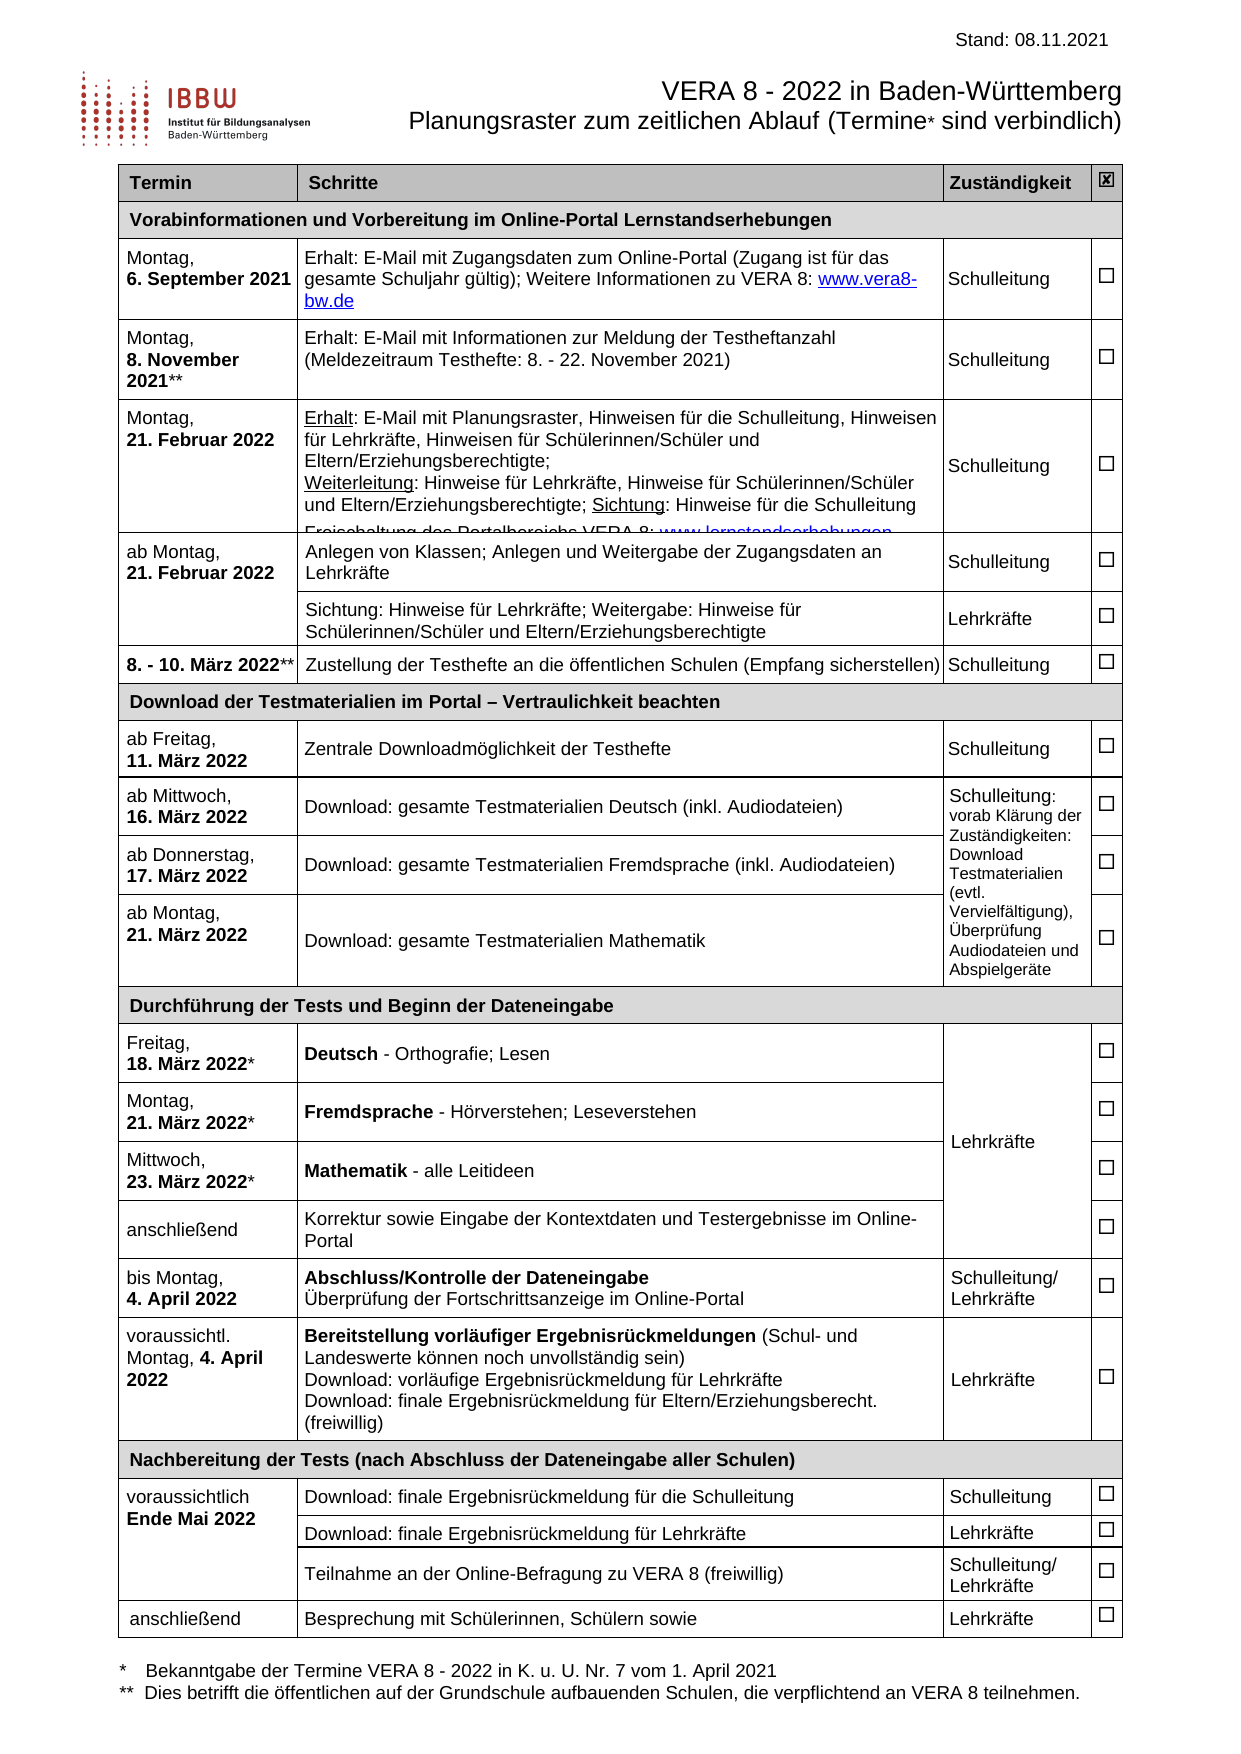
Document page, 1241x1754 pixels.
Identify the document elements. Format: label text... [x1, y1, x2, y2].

table_cell ab Freitag, 11. März 2022 [119, 721, 297, 776]
table_cell Schulleitung: vorab Klärung der Zuständigkeiten: Download Testmaterialien (evtl. Vervielfältigung), Überprüfung Audiodateien und Abspielgeräte [944, 778, 1091, 986]
table_cell Schulleitung [944, 646, 1091, 683]
table_cell [1092, 239, 1122, 318]
table_cell Schulleitung [944, 1479, 1091, 1515]
table_cell Teilnahme an der Online-Befragung zu VERA 8 (freiwillig) [298, 1548, 943, 1599]
table_cell [1092, 895, 1122, 986]
table_cell [1092, 1479, 1122, 1515]
table_cell [1092, 1201, 1122, 1258]
table_cell Vorabinformationen und Vorbereitung im Online-Portal Lernstandserhebungen [119, 202, 1122, 238]
table_cell [1092, 320, 1122, 399]
table_cell Zustellung der Testhefte an die öffentlichen Schulen (Empfang sicherstellen) [298, 646, 943, 683]
table_cell Deutsch - Orthografie; Lesen [298, 1024, 943, 1082]
table_cell [1092, 1516, 1122, 1546]
table_cell Download: finale Ergebnisrückmeldung für Lehrkräfte [298, 1516, 943, 1546]
table_cell Lehrkräfte [944, 592, 1091, 644]
picture [61, 52, 330, 166]
table_cell Erhalt: E-Mail mit Informationen zur Meldung der Testheftanzahl (Meldezeitraum Testhefte: 8. - 22. November 2021) [298, 320, 943, 399]
table_cell [1092, 1548, 1122, 1599]
table_header Schritte [298, 165, 943, 201]
table_cell [1092, 1142, 1122, 1199]
table_cell [1092, 646, 1122, 683]
table_header Termin [119, 165, 297, 201]
table_cell Download: gesamte Testmaterialien Mathematik [298, 895, 943, 986]
table_cell Lehrkräfte [944, 1318, 1091, 1440]
table_cell [1092, 533, 1122, 591]
table_cell ab Montag, 21. März 2022 [119, 895, 297, 986]
table_cell ab Montag, 21. Februar 2022 [119, 533, 297, 644]
table_cell Schulleitung [944, 239, 1091, 318]
table_cell anschließend [119, 1601, 297, 1637]
table_cell Anlegen von Klassen; Anlegen und Weitergabe der Zugangsdaten an Lehrkräfte [298, 533, 943, 591]
table_cell Montag, 8. November 2021** [119, 320, 297, 399]
table_cell [1092, 836, 1122, 893]
table_cell Lehrkräfte [944, 1601, 1091, 1637]
table_cell Schulleitung/ Lehrkräfte [944, 1259, 1091, 1317]
table_cell Schulleitung/ Lehrkräfte [944, 1548, 1091, 1599]
table_cell Mittwoch, 23. März 2022* [119, 1142, 297, 1199]
table_cell Lehrkräfte [944, 1024, 1091, 1258]
table_cell Download: gesamte Testmaterialien Fremdsprache (inkl. Audiodateien) [298, 836, 943, 893]
table_cell Erhalt: E-Mail mit Zugangsdaten zum Online-Portal (Zugang ist für das gesamte Schuljahr gültig); Weitere Informationen zu VERA 8: www.vera8-bw.de [298, 239, 943, 318]
table_cell Schulleitung [944, 721, 1091, 776]
table_cell ab Donnerstag, 17. März 2022 [119, 836, 297, 893]
table_cell voraussichtlich Ende Mai 2022 [119, 1479, 297, 1599]
table_cell [1092, 778, 1122, 835]
table_cell Sichtung: Hinweise für Lehrkräfte; Weitergabe: Hinweise für Schülerinnen/Schüler und Eltern/Erziehungsberechtigte [298, 592, 943, 644]
table_cell Bereitstellung vorläufiger Ergebnisrückmeldungen (Schul- und Landeswerte können noch unvollständig sein) Download: vorläufige Ergebnisrückmeldung für Lehrkräfte Download: finale Ergebnisrückmeldung für Eltern/Erziehungsberecht. (freiwillig) [298, 1318, 943, 1440]
table_header Zuständigkeit [944, 165, 1091, 201]
table_cell voraussichtl. Montag, 4. April 2022 [119, 1318, 297, 1440]
table_cell Lehrkräfte [944, 1516, 1091, 1546]
table_cell Freitag, 18. März 2022* [119, 1024, 297, 1082]
table_cell anschließend [119, 1201, 297, 1258]
table_cell Schulleitung [944, 320, 1091, 399]
table_cell Schulleitung [944, 533, 1091, 591]
table_cell Montag, 21. März 2022* [119, 1083, 297, 1141]
table_cell Nachbereitung der Tests (nach Abschluss der Dateneingabe aller Schulen) [119, 1441, 1122, 1478]
table_cell Fremdsprache - Hörverstehen; Leseverstehen [298, 1083, 943, 1141]
table_cell Download: gesamte Testmaterialien Deutsch (inkl. Audiodateien) [298, 778, 943, 835]
table_cell [1092, 1083, 1122, 1141]
table_cell [1092, 400, 1122, 532]
table_cell [1092, 1318, 1122, 1440]
table_cell [1092, 1601, 1122, 1637]
table_cell Montag, 6. September 2021 [119, 239, 297, 318]
table_cell [1092, 1024, 1122, 1082]
table_cell Montag, 21. Februar 2022 [119, 400, 297, 532]
table_cell [1092, 592, 1122, 644]
table_cell Schulleitung [944, 400, 1091, 532]
table_cell Mathematik - alle Leitideen [298, 1142, 943, 1199]
table_cell Download: finale Ergebnisrückmeldung für die Schulleitung [298, 1479, 943, 1515]
table_cell ab Mittwoch, 16. März 2022 [119, 778, 297, 835]
table_header [1092, 165, 1122, 201]
table_cell Zentrale Downloadmöglichkeit der Testhefte [298, 721, 943, 776]
table_cell [1092, 1259, 1122, 1317]
table_cell Download der Testmaterialien im Portal – Vertraulichkeit beachten [119, 684, 1122, 720]
table_cell Abschluss/Kontrolle der Dateneingabe Überprüfung der Fortschrittsanzeige im Online-Portal [298, 1259, 943, 1317]
table_cell [1092, 721, 1122, 776]
table_cell bis Montag, 4. April 2022 [119, 1259, 297, 1317]
table_cell Korrektur sowie Eingabe der Kontextdaten und Testergebnisse im Online-Portal [298, 1201, 943, 1258]
table_cell Durchführung der Tests und Beginn der Dateneingabe [119, 987, 1122, 1023]
table_cell 8. - 10. März 2022** [119, 646, 297, 683]
table_cell Erhalt: E-Mail mit Planungsraster, Hinweisen für die Schulleitung, Hinweisen für Lehrkräfte, Hinweisen für Schülerinnen/Schüler und Eltern/Erziehungsberechtigte; Weiterleitung: Hinweise für Lehrkräfte, Hinweise für Schülerinnen/Schüler und Eltern/Erziehungsberechtigte; Sichtung: Hinweise für die Schulleitung Freischaltung des Portalbereichs VERA 8: www.lernstandserhebungen-bw.de [298, 400, 943, 532]
